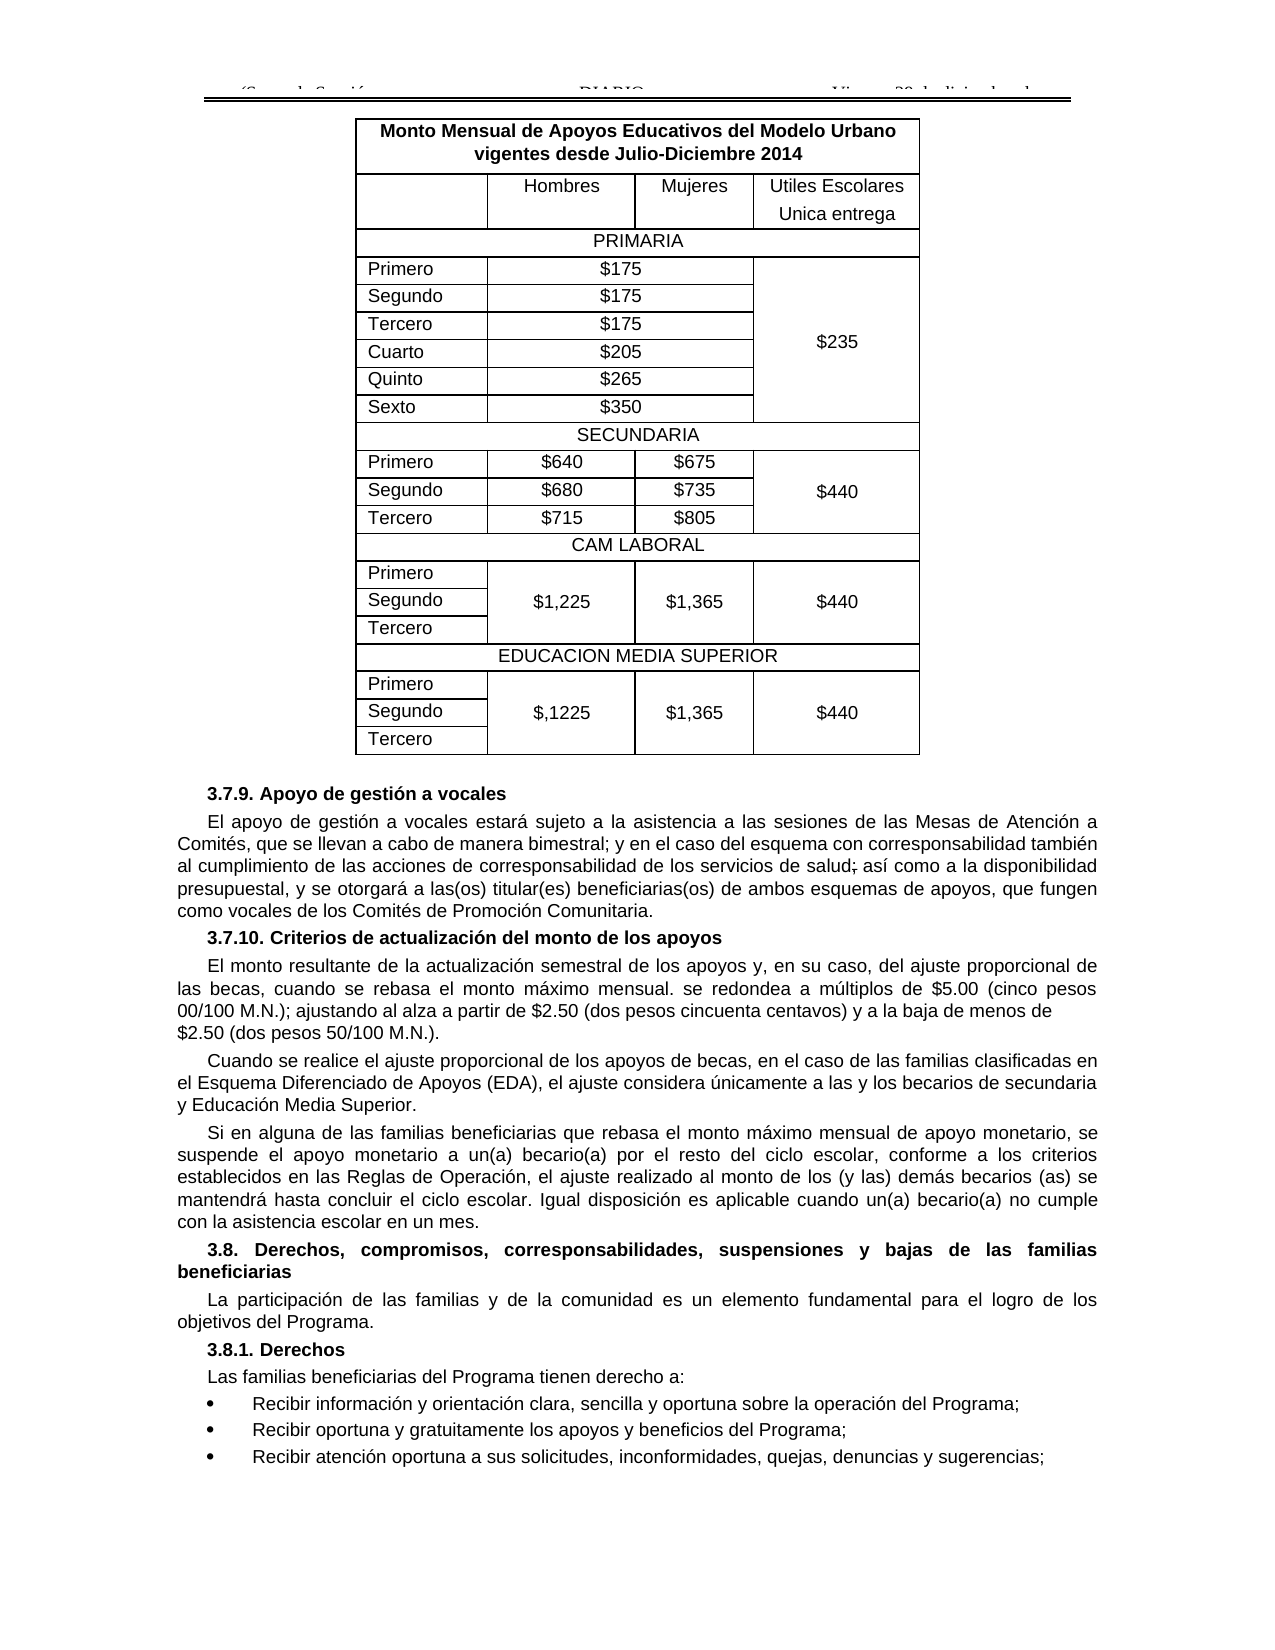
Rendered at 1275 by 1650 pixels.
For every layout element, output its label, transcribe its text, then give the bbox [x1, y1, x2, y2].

table_cell Tercero [357, 313, 487, 339]
text $2.50 (dos pesos 50/100 M.N.). [177, 1022, 1112, 1043]
table_cell Segundo [357, 589, 487, 615]
table_cell Quinto [357, 368, 487, 394]
table_cell EDUCACION MEDIA SUPERIOR [357, 645, 919, 670]
list Recibir información y orientación clara, sencilla y oportuna sobre la operación del Programa; [207, 1392, 1112, 1414]
table_cell Mujeres [636, 175, 753, 228]
table_cell $440 [754, 451, 919, 532]
table_cell $175 [488, 258, 753, 283]
table_cell $440 [754, 672, 919, 753]
table_cell Primero [357, 451, 487, 477]
subtitle Criterios de actualización del monto de los apoyos [207, 927, 1112, 949]
table_cell Tercero [357, 506, 487, 532]
table_cell $1,365 [636, 562, 753, 643]
table_cell $175 [488, 313, 753, 339]
table_cell Primero [357, 562, 487, 588]
table_cell $675 [636, 451, 753, 477]
table_cell $205 [488, 340, 753, 366]
table_cell $1,365 [636, 672, 753, 753]
table_cell Utiles Escolares Unica entrega [754, 175, 919, 228]
table_cell $265 [488, 368, 753, 394]
table_cell Segundo [357, 479, 487, 505]
text La participación de las familias y de la comunidad es un elemento fundamental para el logro de los objetivos del Programa. [177, 1288, 1097, 1332]
table_cell SECUNDARIA [357, 423, 919, 449]
list Recibir oportuna y gratuitamente los apoyos y beneficios del Programa; [207, 1419, 1112, 1441]
table_cell Tercero [357, 727, 487, 753]
table_cell $1,225 [488, 562, 634, 643]
table_cell Segundo [357, 285, 487, 311]
text Si en alguna de las familias beneficiarias que rebasa el monto máximo mensual de apoyo monetario, se suspende el apoyo monetario a un(a) becario(a) por el resto del ciclo escolar, conforme a los criterios establecidos en las Reglas de Operación, el ajuste realizado al monto de los (y las) demás becarios (as) se mantendrá hasta concluir el ciclo escolar. Igual disposición es aplicable cuando un(a) becario(a) no cumple con la asistencia escolar en un mes. [177, 1122, 1099, 1232]
table_cell Hombres [488, 175, 634, 228]
table_cell CAM LABORAL [357, 534, 919, 560]
table_cell $,1225 [488, 672, 634, 753]
subtitle Derechos [207, 1338, 1112, 1360]
table_cell [357, 175, 487, 228]
table_header Monto Mensual de Apoyos Educativos del Modelo Urbano vigentes desde Julio-Diciembre 2014 [357, 120, 919, 173]
table_cell $735 [636, 479, 753, 505]
table_cell Sexto [357, 396, 487, 422]
table_cell Primero [357, 258, 487, 283]
table_cell $640 [488, 451, 634, 477]
table_cell $805 [636, 506, 753, 532]
table_cell Cuarto [357, 340, 487, 366]
table_cell $175 [488, 285, 753, 311]
text Las familias beneficiarias del Programa tienen derecho a: [207, 1366, 1112, 1388]
subtitle Derechos, compromisos, corresponsabilidades, suspensiones y bajas de las familias beneficiarias [177, 1238, 1098, 1282]
text El monto resultante de la actualización semestral de los apoyos y, en su caso, del ajuste proporcional de las becas, cuando se rebasa el monto máximo mensual. se redondea a múltiplos de $5.00 (cinco pesos 00/100 M.N.); ajustando al alza a partir de $2.50 (dos pesos cincuenta centavos) y a la baja de menos de [177, 955, 1098, 1021]
table_cell PRIMARIA [357, 230, 919, 256]
table_cell Segundo [357, 700, 487, 726]
table_cell Primero [357, 672, 487, 698]
table_cell Tercero [357, 617, 487, 643]
table_cell $715 [488, 506, 634, 532]
table_cell $235 [754, 258, 919, 422]
text Cuando se realice el ajuste proporcional de los apoyos de becas, en el caso de las familias clasificadas en el Esquema Diferenciado de Apoyos (EDA), el ajuste considera únicamente a las y los becarios de secundaria y Educación Media Superior. [177, 1050, 1098, 1116]
table_cell $350 [488, 396, 753, 422]
table_cell $680 [488, 479, 634, 505]
subtitle Apoyo de gestión a vocales [207, 783, 1112, 804]
list Recibir atención oportuna a sus solicitudes, inconformidades, quejas, denuncias y sugerencias; [207, 1446, 1112, 1467]
text El apoyo de gestión a vocales estará sujeto a la asistencia a las sesiones de las Mesas de Atención a Comités, que se llevan a cabo de manera bimestral; y en el caso del esquema con corresponsabilidad también al cumplimiento de las acciones de corresponsabilidad de los servicios de salud; así como a la disponibilidad presupuestal, y se otorgará a las(os) titular(es) beneficiarias(os) de ambos esquemas de apoyos, que fungen como vocales de los Comités de Promoción Comunitaria. [177, 811, 1098, 921]
table_cell $440 [754, 562, 919, 643]
